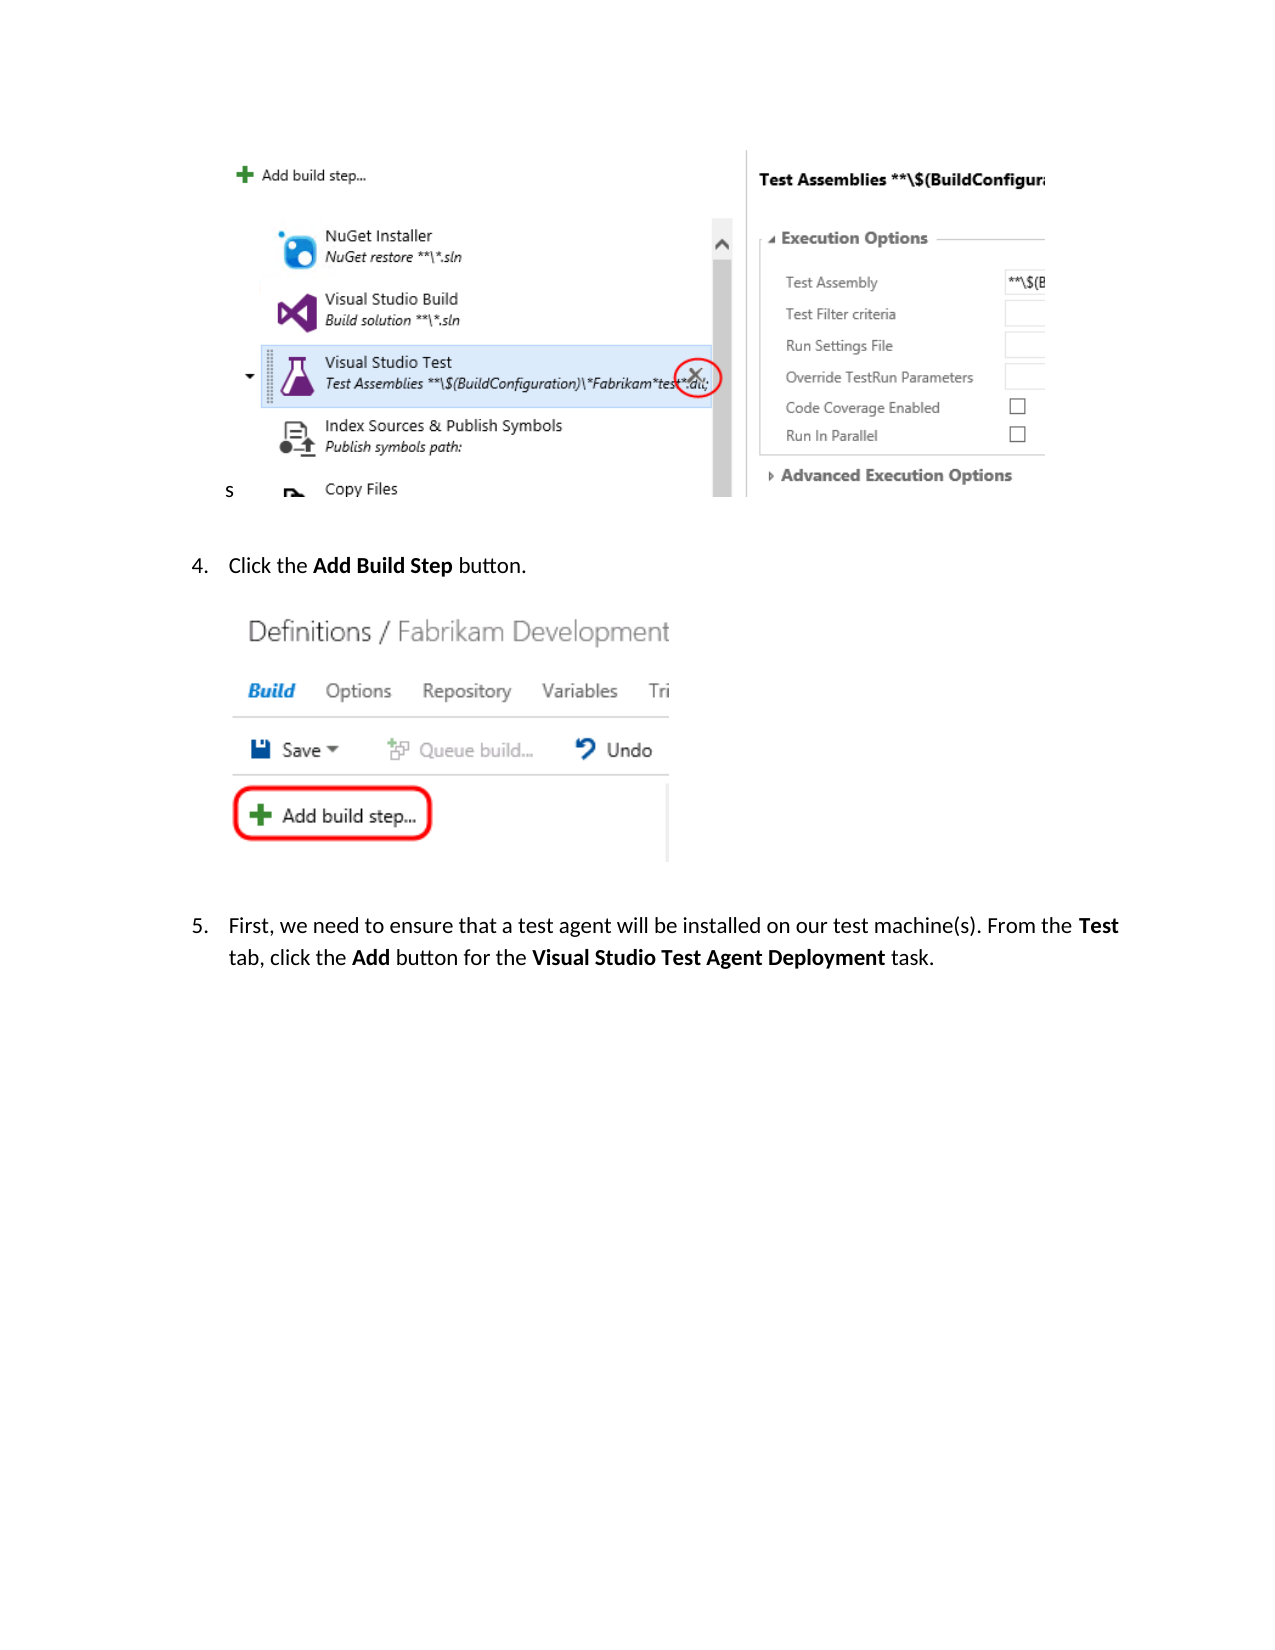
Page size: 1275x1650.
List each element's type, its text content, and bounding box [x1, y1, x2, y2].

picture [233, 150, 1045, 497]
picture [225, 596, 669, 862]
list Click the Add Build Step button. [191, 552, 1125, 580]
list First, we need to ensure that a test agent will be installed on our test machine(s). From the Test tab, click the Add button for the Visual Studio Test Agent Deployment task. [191, 911, 1125, 971]
